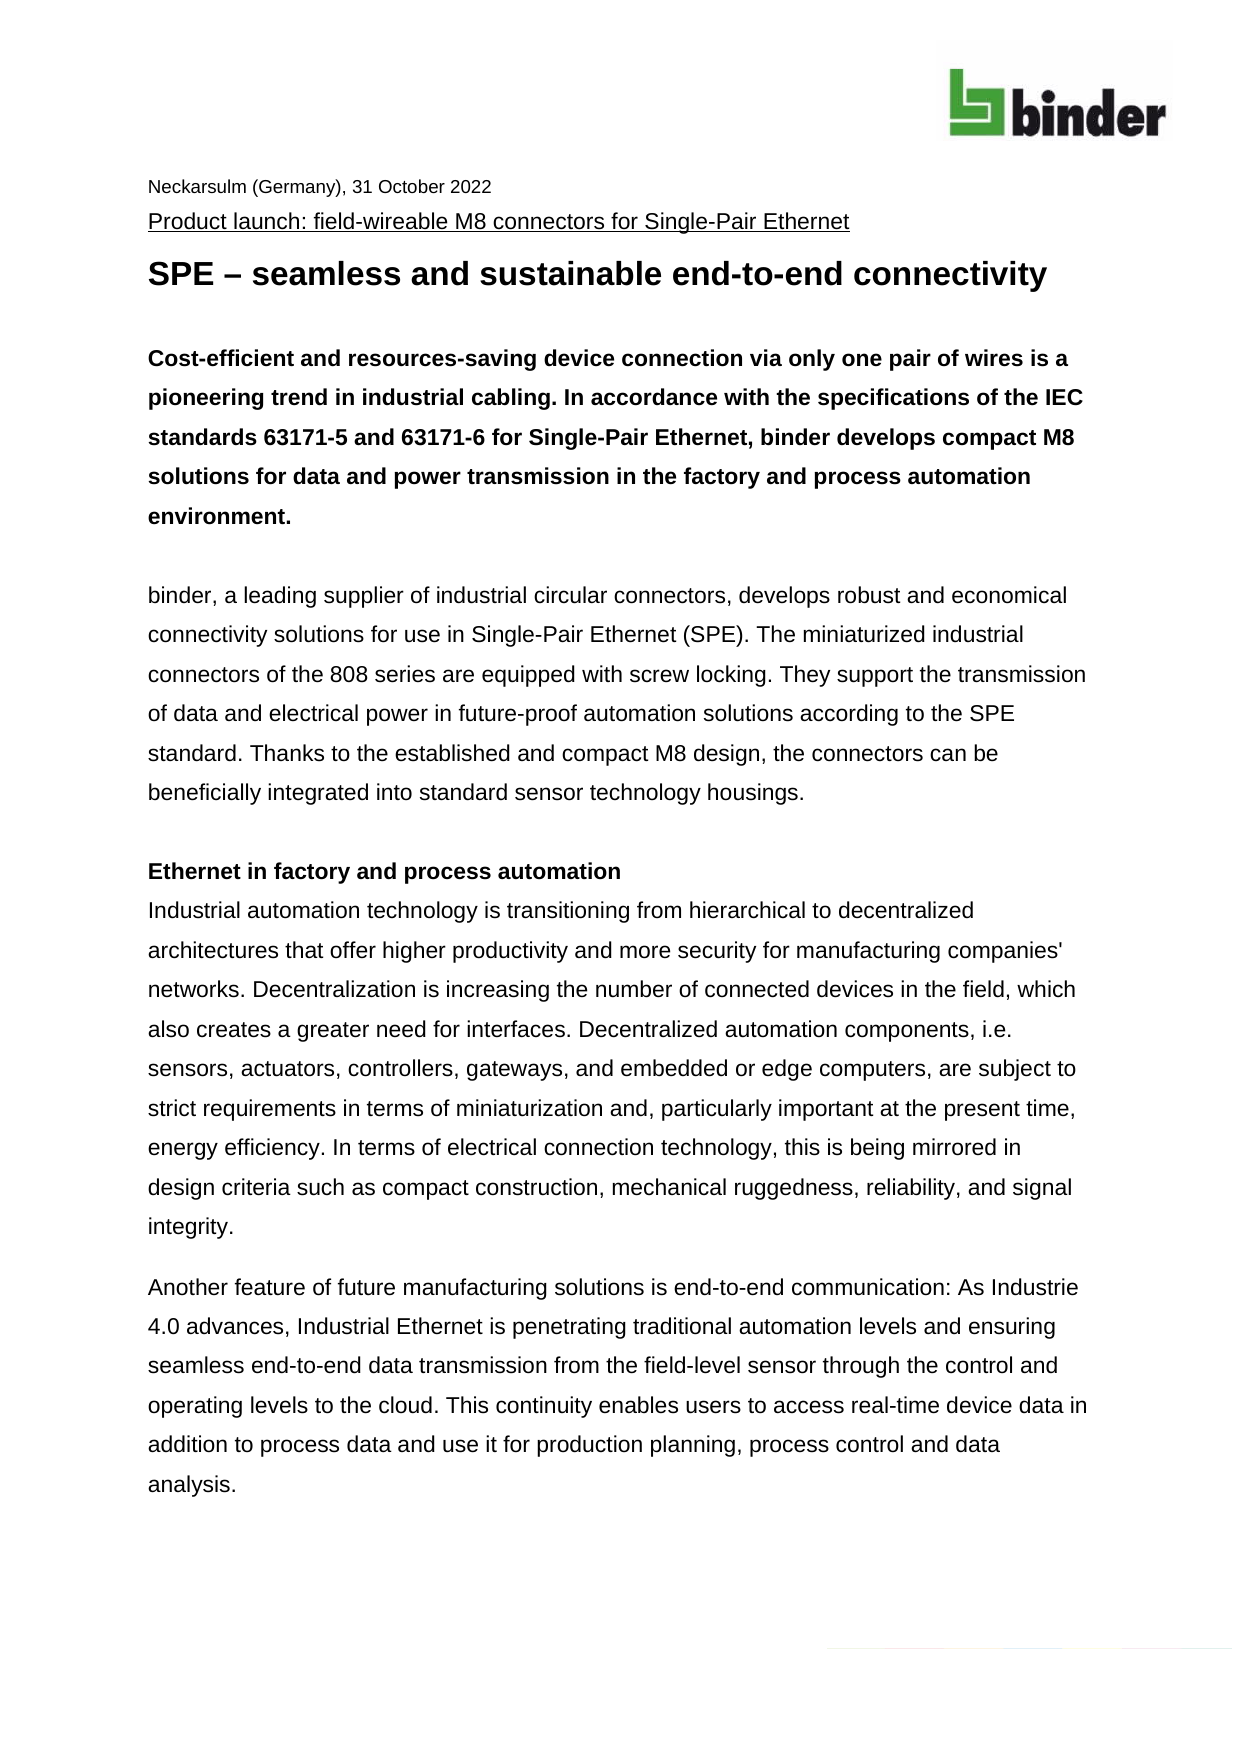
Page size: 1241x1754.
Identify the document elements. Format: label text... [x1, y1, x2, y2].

text Product launch: field-wireable M8 connectors for Single-Pair Ethernet SPE – seamless and sustainable end-to-end connectivity Cost-efficient and resources-saving device connection via only one pair of wires is a pioneering trend in industrial cabling. In accordance with the specifications of the IEC standards 63171-5 and 63171-6 for Single-Pair Ethernet, binder develops compact M8 solutions for data and power transmission in the factory and process automation environment. binder, a leading supplier of industrial circular connectors, develops robust and economical connectivity solutions for use in Single-Pair Ethernet (SPE). The miniaturized industrial connectors of the 808 series are equipped with screw locking. They support the transmission of data and electrical power in future-proof automation solutions according to the SPE standard. Thanks to the established and compact M8 design, the connectors can be beneficially integrated into standard sensor technology housings. Ethernet in factory and process automation Industrial automation technology is transitioning from hierarchical to decentralized architectures that offer higher productivity and more security for manufacturing companies' networks. Decentralization is increasing the number of connected devices in the field, which also creates a greater need for interfaces. Decentralized automation components, i.e. sensors, actuators, controllers, gateways, and embedded or edge computers, are subject to strict requirements in terms of miniaturization and, particularly important at the present time, energy efficiency. In terms of electrical connection technology, this is being mirrored in design criteria such as compact construction, mechanical ruggedness, reliability, and signal integrity. [148, 208, 1093, 1239]
text Neckarsulm (Germany), 31 October 2022 [148, 176, 1093, 197]
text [148, 1273, 1093, 1576]
